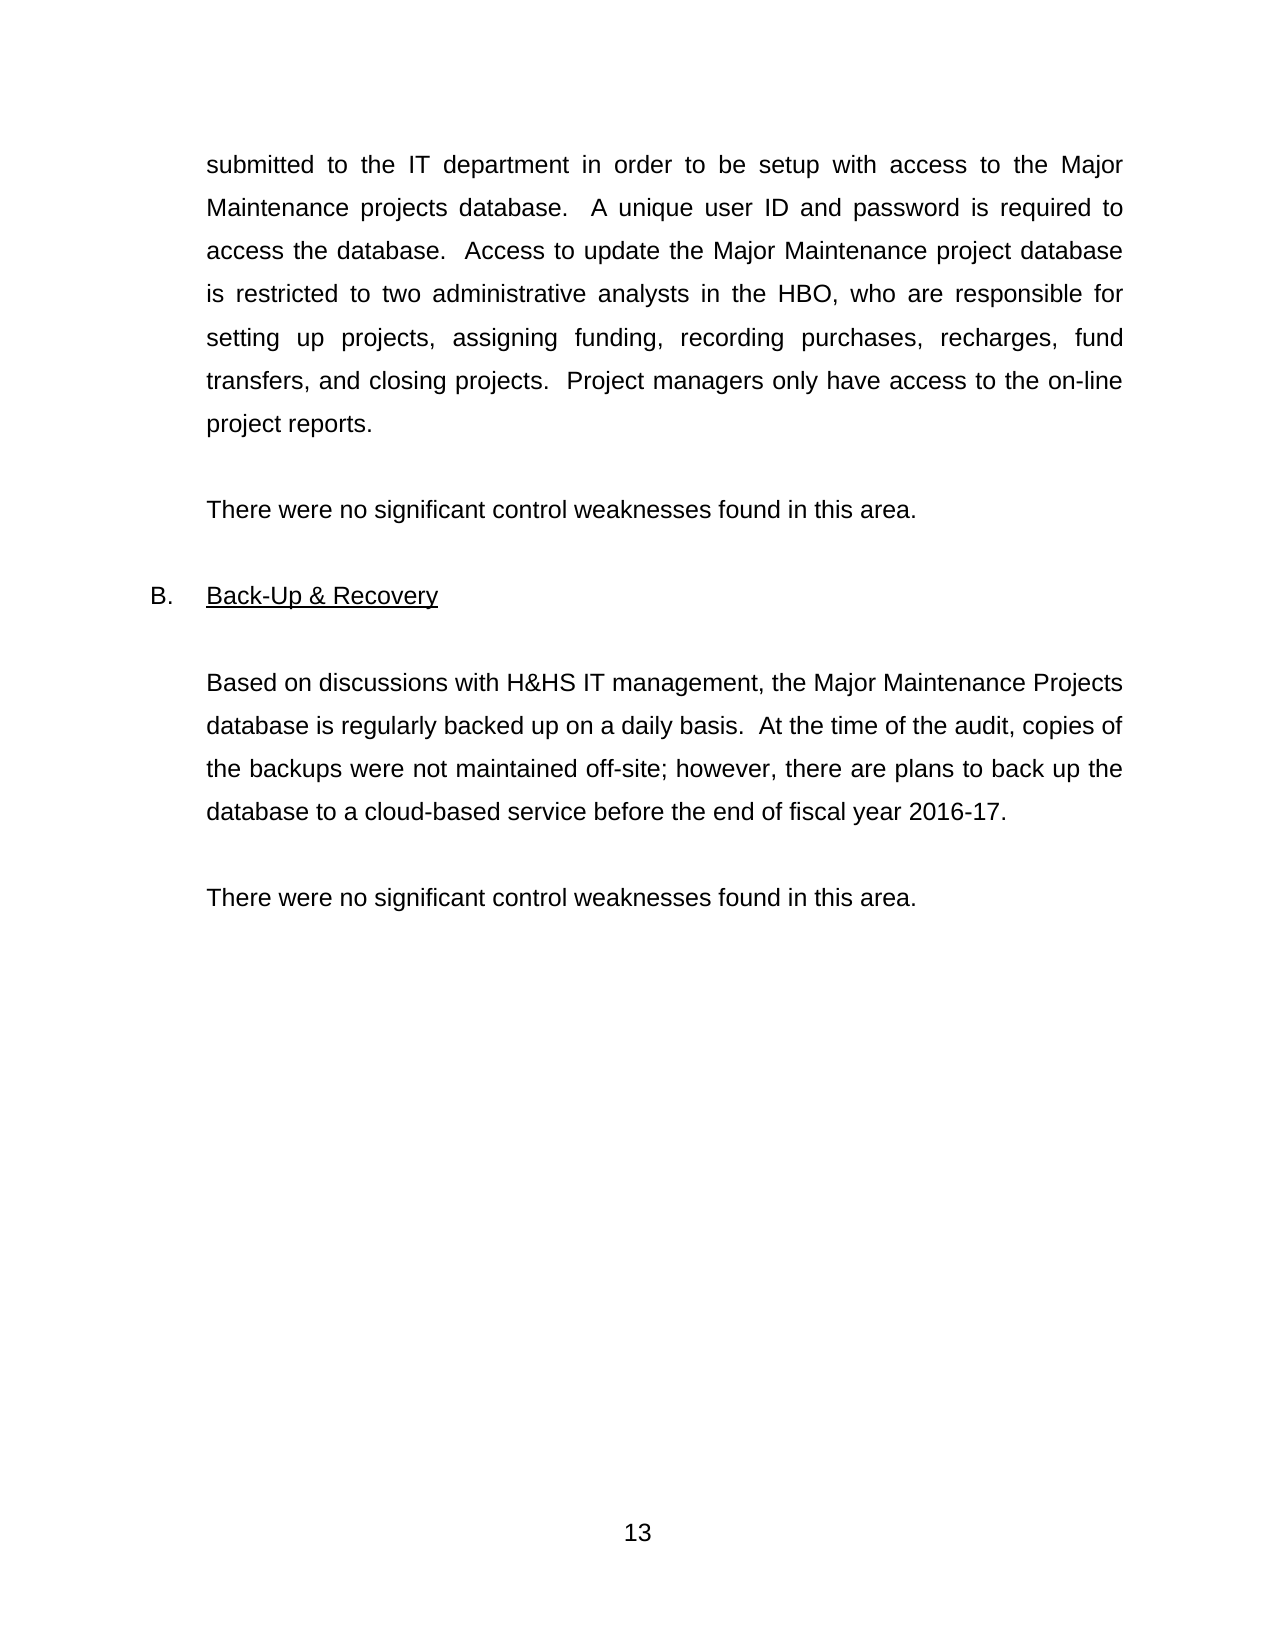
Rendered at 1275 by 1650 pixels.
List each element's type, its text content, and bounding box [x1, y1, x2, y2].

text There were no significant control weaknesses found in this area. [206, 883, 1125, 912]
text There were no significant control weaknesses found in this area. [206, 495, 1125, 524]
text Based on discussions with H&HS IT management, the Major Maintenance Projects database is regularly backed up on a daily basis. At the time of the audit, copies of the backups were not maintained off-site; however, there are plans to back up the database to a cloud-based service before the end of fiscal year 2016-17. [206, 667, 1125, 826]
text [206, 150, 1125, 437]
list Back-Up & Recovery [150, 581, 1125, 610]
